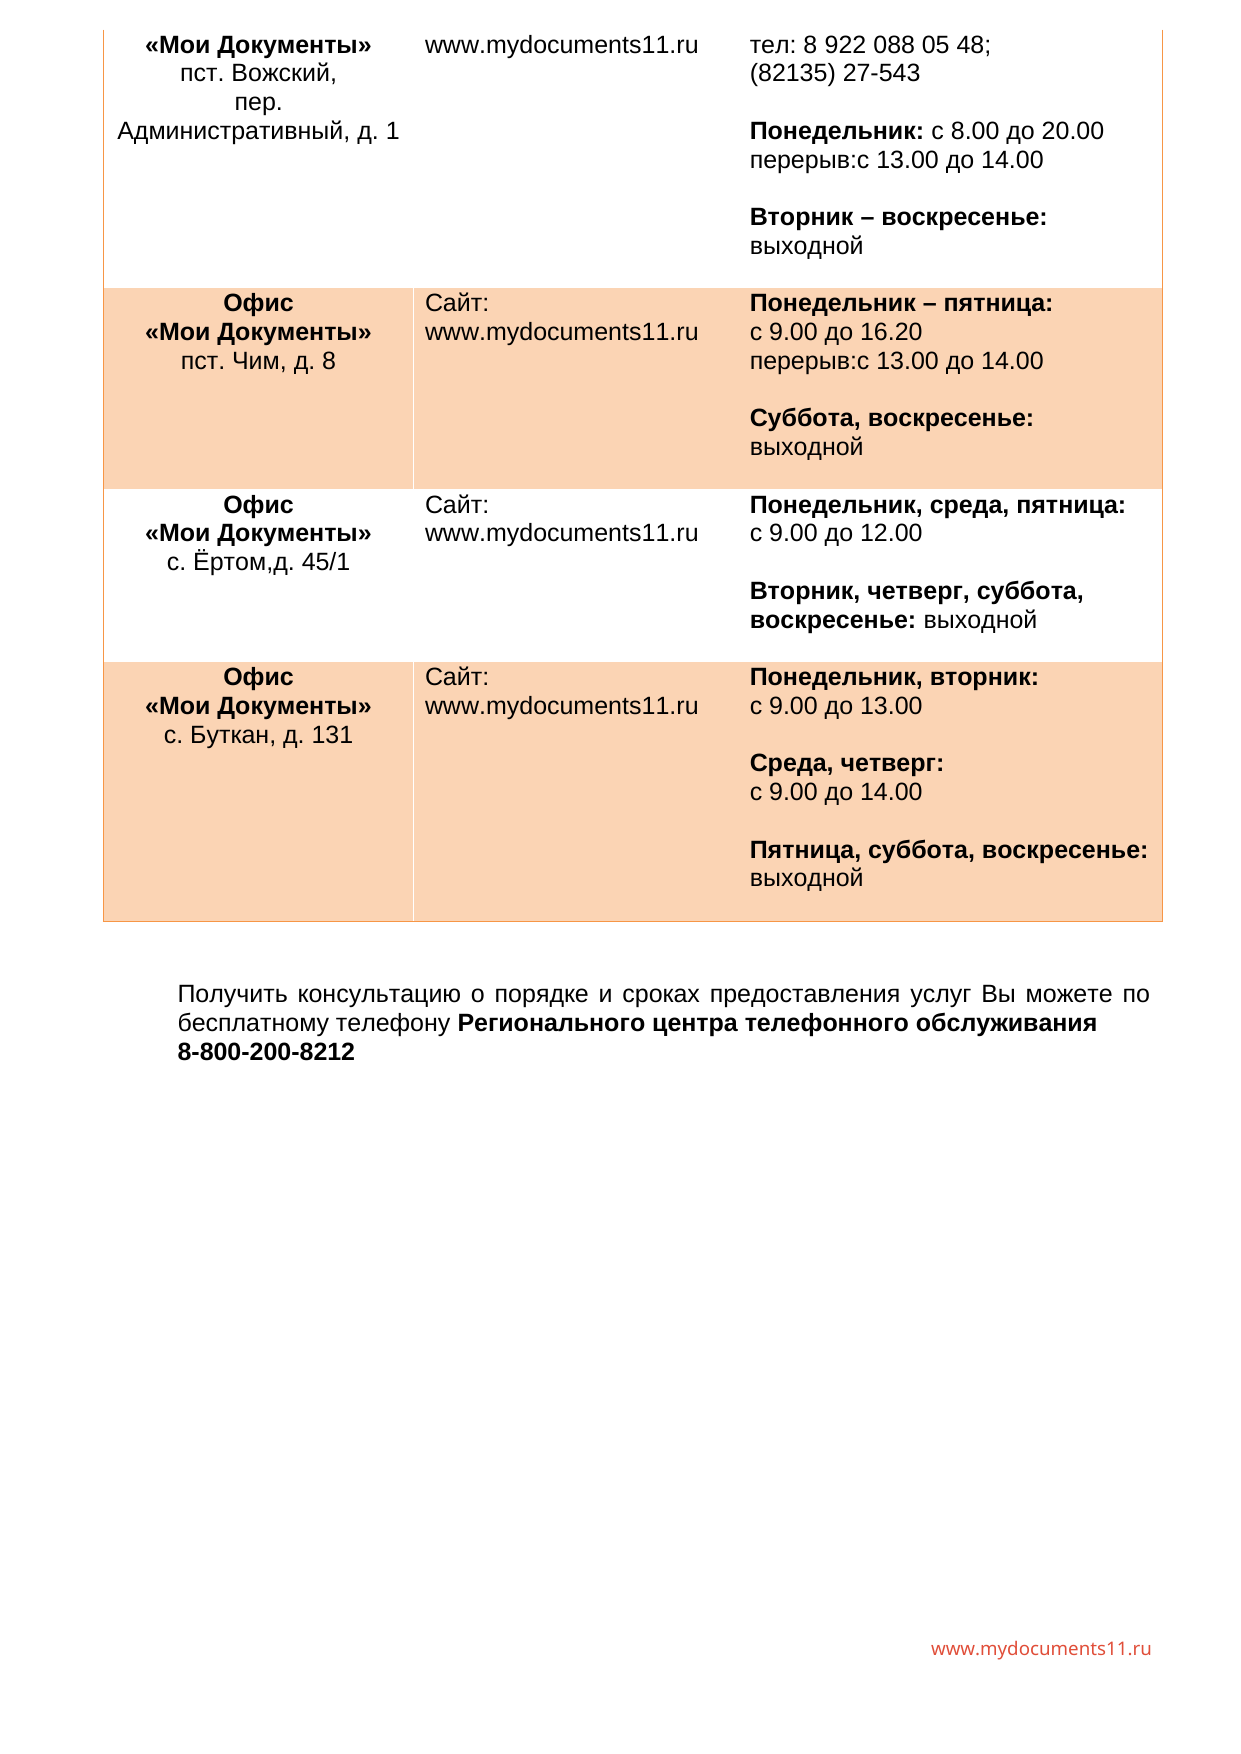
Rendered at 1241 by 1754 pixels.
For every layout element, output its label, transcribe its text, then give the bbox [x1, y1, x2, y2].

table_cell Понедельник – пятница: с 9.00 до 16.20 перерыв:с 13.00 до 14.00 Суббота, воскресенье: выходной [738, 288, 1162, 489]
table_cell Офис «Мои Документы» с. Буткан, д. 131 [104, 662, 413, 921]
table_cell Офис «Мои Документы» пст. Чим, д. 8 [104, 288, 413, 489]
table_cell Сайт: www.mydocuments11.ru [414, 288, 738, 489]
table_cell Сайт: www.mydocuments11.ru [414, 490, 738, 662]
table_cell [738, 30, 1162, 288]
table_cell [414, 30, 738, 288]
table_cell Понедельник, вторник: с 9.00 до 13.00 Среда, четверг: с 9.00 до 14.00 Пятница, суббота, воскресенье: выходной [738, 662, 1162, 921]
table_cell Понедельник, среда, пятница: с 9.00 до 12.00 Вторник, четверг, суббота, воскресенье: выходной [738, 490, 1162, 662]
text Получить консультацию о порядке и сроках предоставления услуг Вы можете по бесплатному телефону Регионального центра телефонного обслуживания [177, 979, 1152, 1037]
table_cell Офис «Мои Документы» с. Ёртом,д. 45/1 [104, 490, 413, 662]
text 8-800-200-8212 [177, 1037, 1152, 1066]
table_cell Сайт: www.mydocuments11.ru [414, 662, 738, 921]
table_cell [104, 30, 413, 288]
